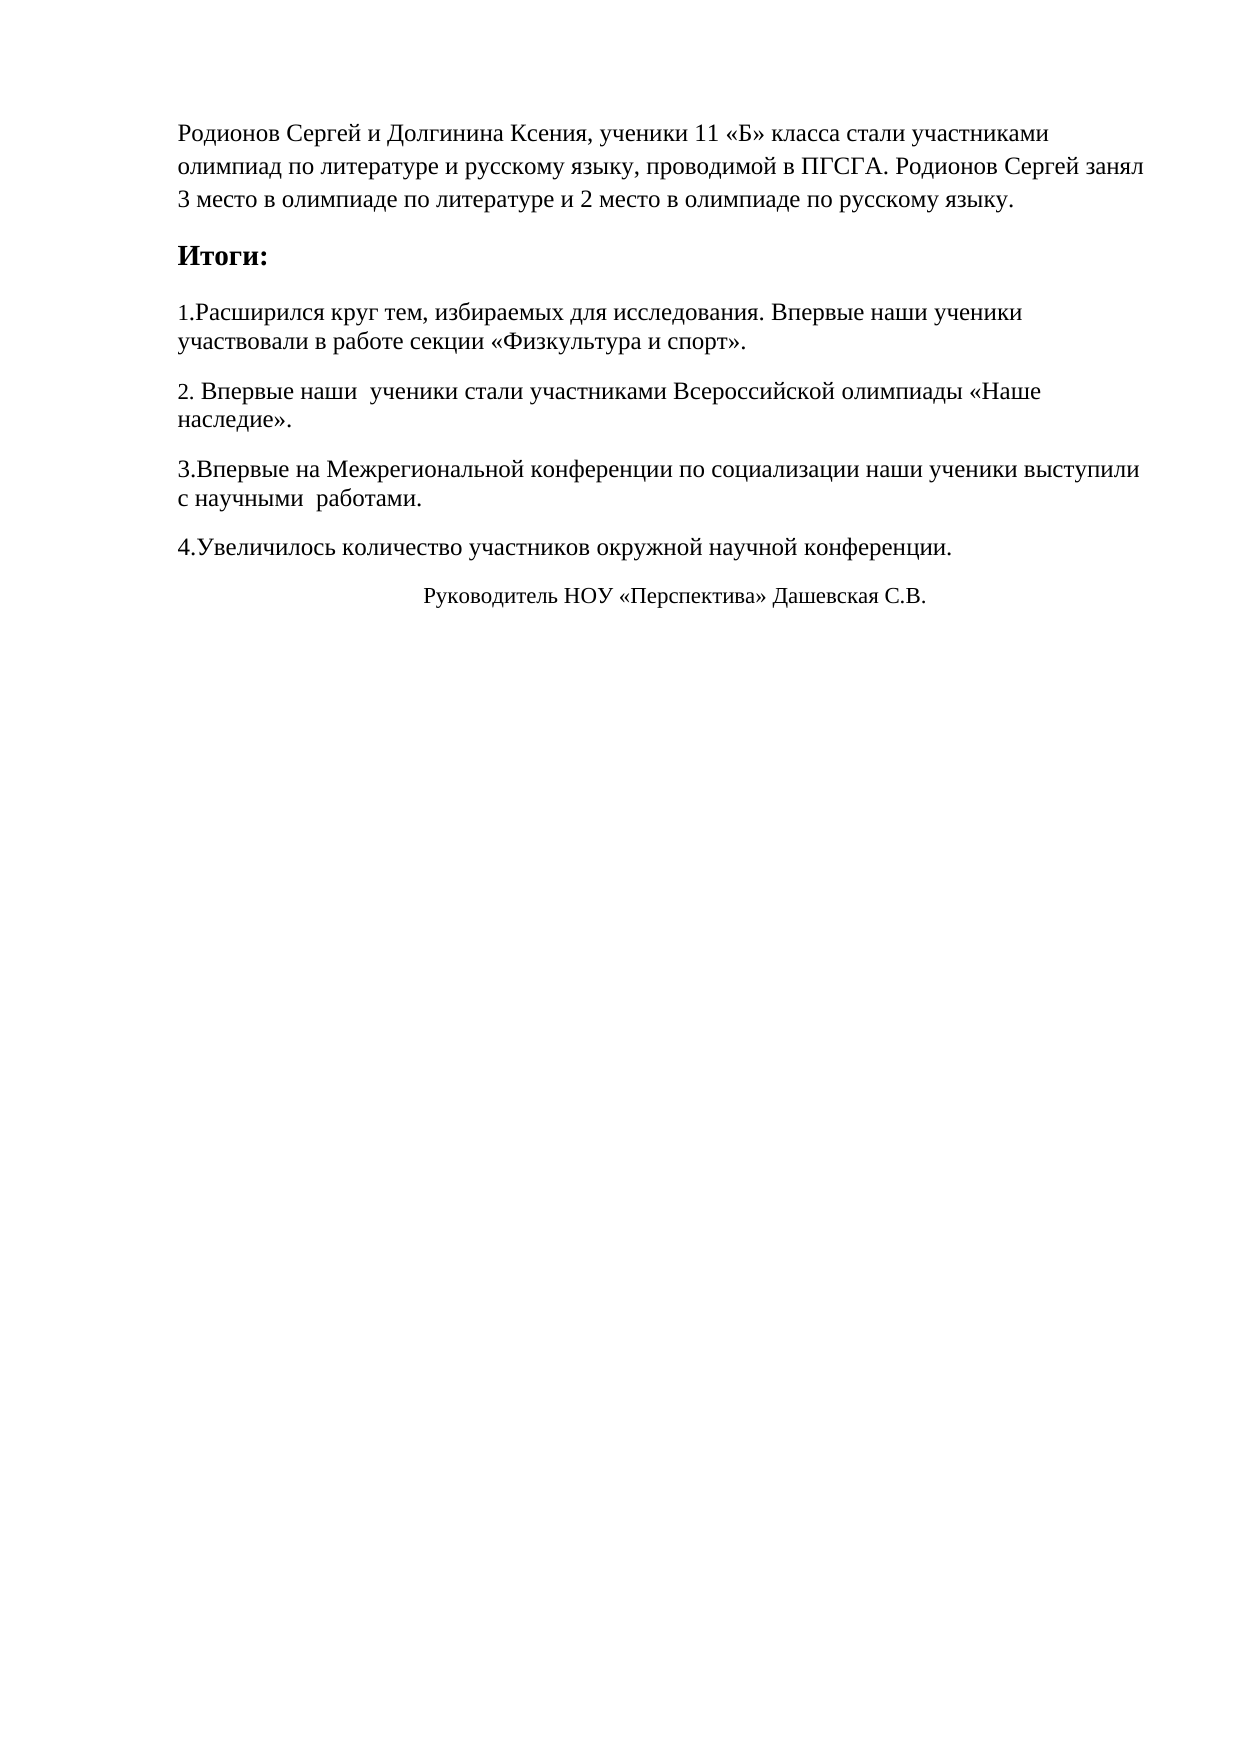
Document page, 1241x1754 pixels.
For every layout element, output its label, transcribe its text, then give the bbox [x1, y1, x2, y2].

text Родионов Сергей и Долгинина Ксения, ученики 11 «Б» класса стали участниками олимпиад по литературе и русскому языку, проводимой в ПГСГА. Родионов Сергей занял 3 место в олимпиаде по литературе и 2 место в олимпиаде по русскому языку. [177, 118, 1152, 213]
text 4.Увеличилось количество участников окружной научной конференции. [177, 532, 1152, 561]
text 1.Расширился круг тем, избираемых для исследования. Впервые наши ученики участвовали в работе секции «Физкультура и спорт». [177, 297, 1152, 355]
text Руководитель НОУ «Перспектива» Дашевская С.В. [177, 582, 1152, 608]
text 3.Впервые на Межрегиональной конференции по социализации наши ученики выступили с научными работами. [177, 454, 1152, 512]
text 2. Впервые наши ученики стали участниками Всероссийской олимпиады «Наше наследие». [177, 376, 1152, 433]
text Итоги: [177, 238, 1152, 272]
